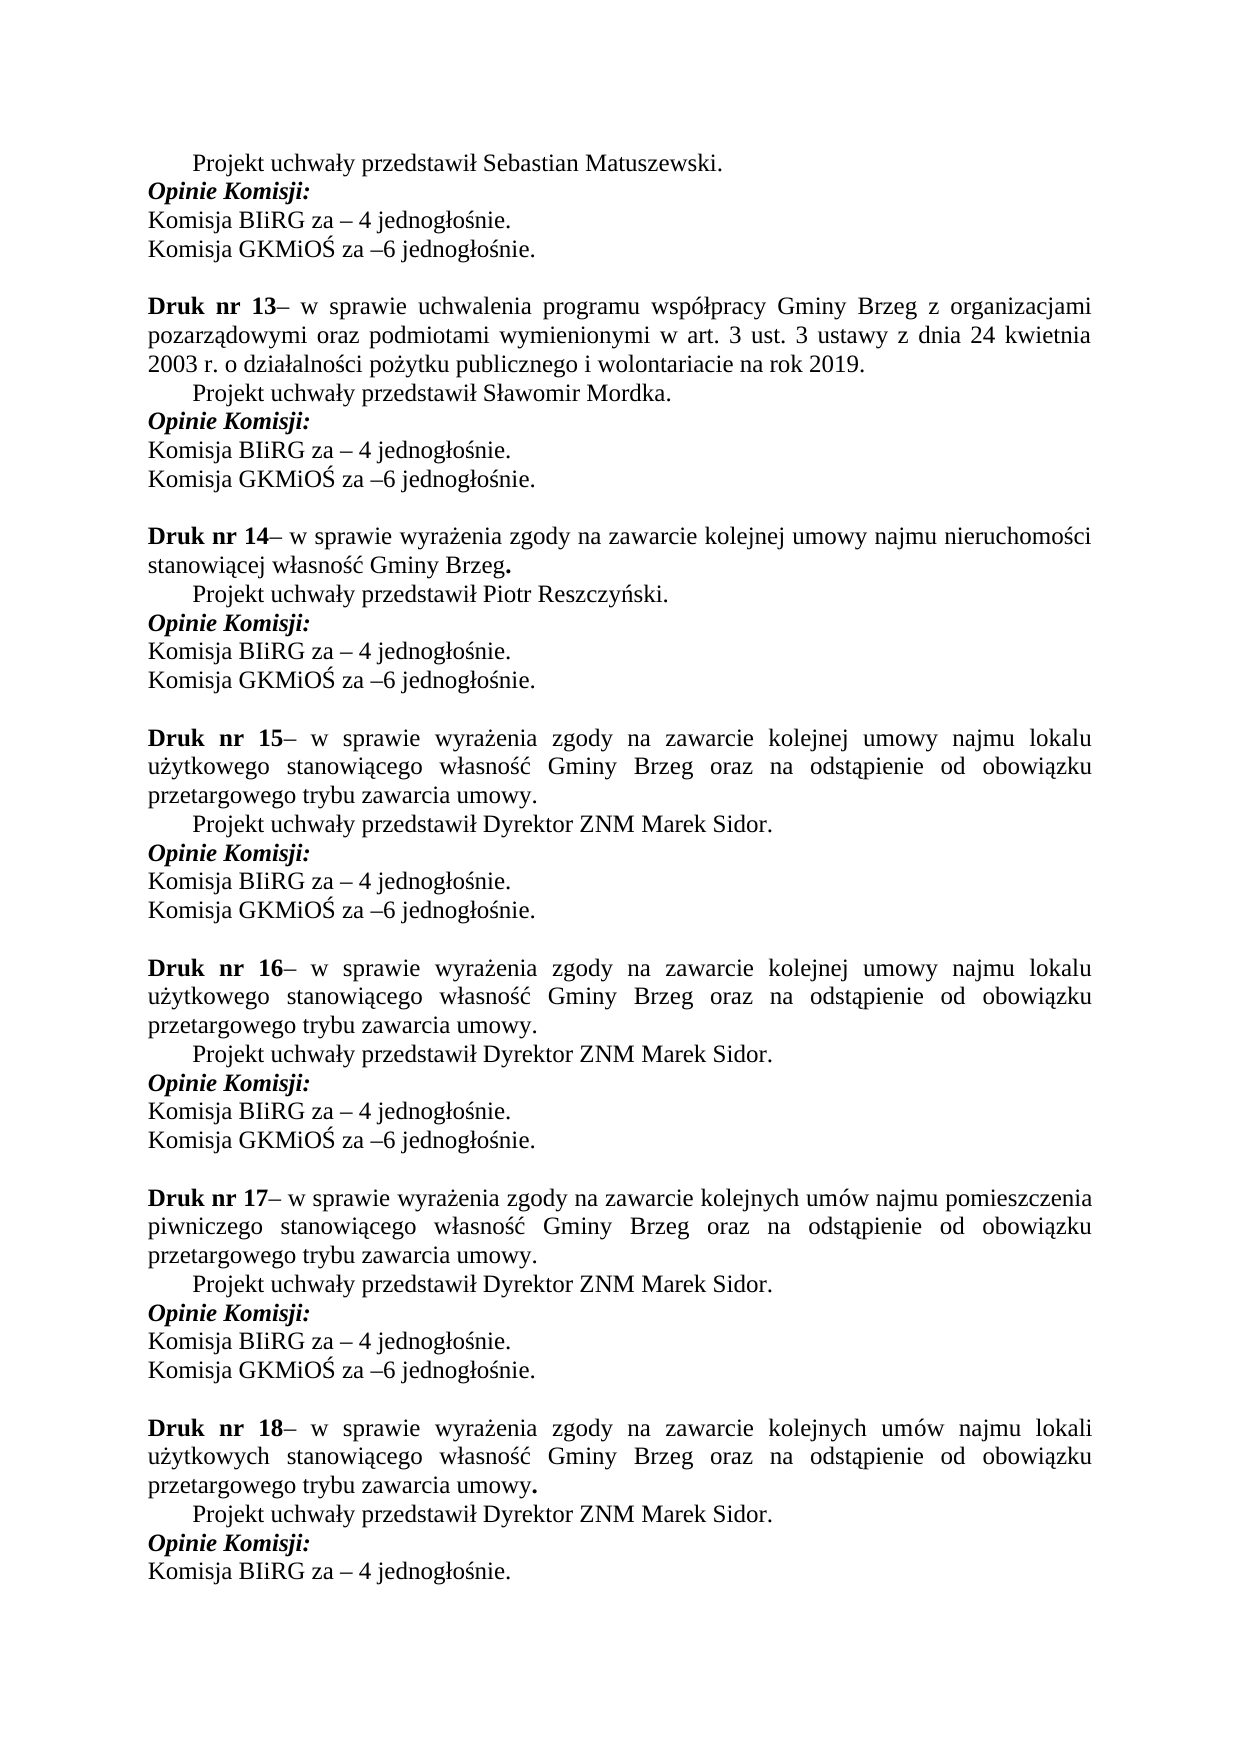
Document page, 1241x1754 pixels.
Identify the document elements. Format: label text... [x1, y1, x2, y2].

text Projekt uchwały przedstawił Dyrektor ZNM Marek Sidor. [148, 1499, 1093, 1528]
text Komisja GKMiOŚ za –6 jednogłośnie. [148, 1125, 1093, 1154]
text Komisja GKMiOŚ za –6 jednogłośnie. [148, 464, 1093, 493]
text Druk nr 18– w sprawie wyrażenia zgody na zawarcie kolejnych umów najmu lokali użytkowych stanowiącego własność Gminy Brzeg oraz na odstąpienie od obowiązku przetargowego trybu zawarcia umowy. [148, 1413, 1093, 1499]
text Opinie Komisji: [148, 1528, 1093, 1556]
text Komisja GKMiOŚ za –6 jednogłośnie. [148, 895, 1093, 924]
text Opinie Komisji: [148, 838, 1093, 866]
text Komisja GKMiOŚ za –6 jednogłośnie. [148, 234, 1093, 263]
text Projekt uchwały przedstawił Dyrektor ZNM Marek Sidor. [148, 1039, 1093, 1068]
text Komisja BIiRG za – 4 jednogłośnie. [148, 205, 1093, 234]
text Opinie Komisji: [148, 608, 1093, 636]
text Druk nr 15– w sprawie wyrażenia zgody na zawarcie kolejnej umowy najmu lokalu użytkowego stanowiącego własność Gminy Brzeg oraz na odstąpienie od obowiązku przetargowego trybu zawarcia umowy. [148, 723, 1093, 809]
text Druk nr 14– w sprawie wyrażenia zgody na zawarcie kolejnej umowy najmu nieruchomości stanowiącej własność Gminy Brzeg. [148, 521, 1093, 579]
text Opinie Komisji: [148, 1068, 1093, 1096]
text Opinie Komisji: [148, 1298, 1093, 1326]
text Komisja BIiRG za – 4 jednogłośnie. [148, 435, 1093, 464]
text Komisja BIiRG za – 4 jednogłośnie. [148, 636, 1093, 665]
text Opinie Komisji: [148, 176, 1093, 205]
text Opinie Komisji: [148, 406, 1093, 435]
text Projekt uchwały przedstawił Dyrektor ZNM Marek Sidor. [148, 1269, 1093, 1298]
text Komisja BIiRG za – 4 jednogłośnie. [148, 1556, 1093, 1585]
text Projekt uchwały przedstawił Sławomir Mordka. [148, 378, 1093, 406]
text Komisja BIiRG za – 4 jednogłośnie. [148, 1096, 1093, 1125]
text Projekt uchwały przedstawił Dyrektor ZNM Marek Sidor. [148, 809, 1093, 838]
text Komisja BIiRG za – 4 jednogłośnie. [148, 1326, 1093, 1355]
text Komisja GKMiOŚ za –6 jednogłośnie. [148, 1355, 1093, 1384]
text Druk nr 17– w sprawie wyrażenia zgody na zawarcie kolejnych umów najmu pomieszczenia piwniczego stanowiącego własność Gminy Brzeg oraz na odstąpienie od obowiązku przetargowego trybu zawarcia umowy. [148, 1183, 1093, 1269]
text Projekt uchwały przedstawił Sebastian Matuszewski. [148, 148, 1093, 176]
text Komisja BIiRG za – 4 jednogłośnie. [148, 866, 1093, 895]
text Komisja GKMiOŚ za –6 jednogłośnie. [148, 665, 1093, 694]
text Druk nr 16– w sprawie wyrażenia zgody na zawarcie kolejnej umowy najmu lokalu użytkowego stanowiącego własność Gminy Brzeg oraz na odstąpienie od obowiązku przetargowego trybu zawarcia umowy. [148, 953, 1093, 1039]
text Druk nr 13– w sprawie uchwalenia programu współpracy Gminy Brzeg z organizacjami pozarządowymi oraz podmiotami wymienionymi w art. 3 ust. 3 ustawy z dnia 24 kwietnia 2003 r. o działalności pożytku publicznego i wolontariacie na rok 2019. [148, 291, 1093, 378]
text Projekt uchwały przedstawił Piotr Reszczyński. [148, 579, 1093, 608]
